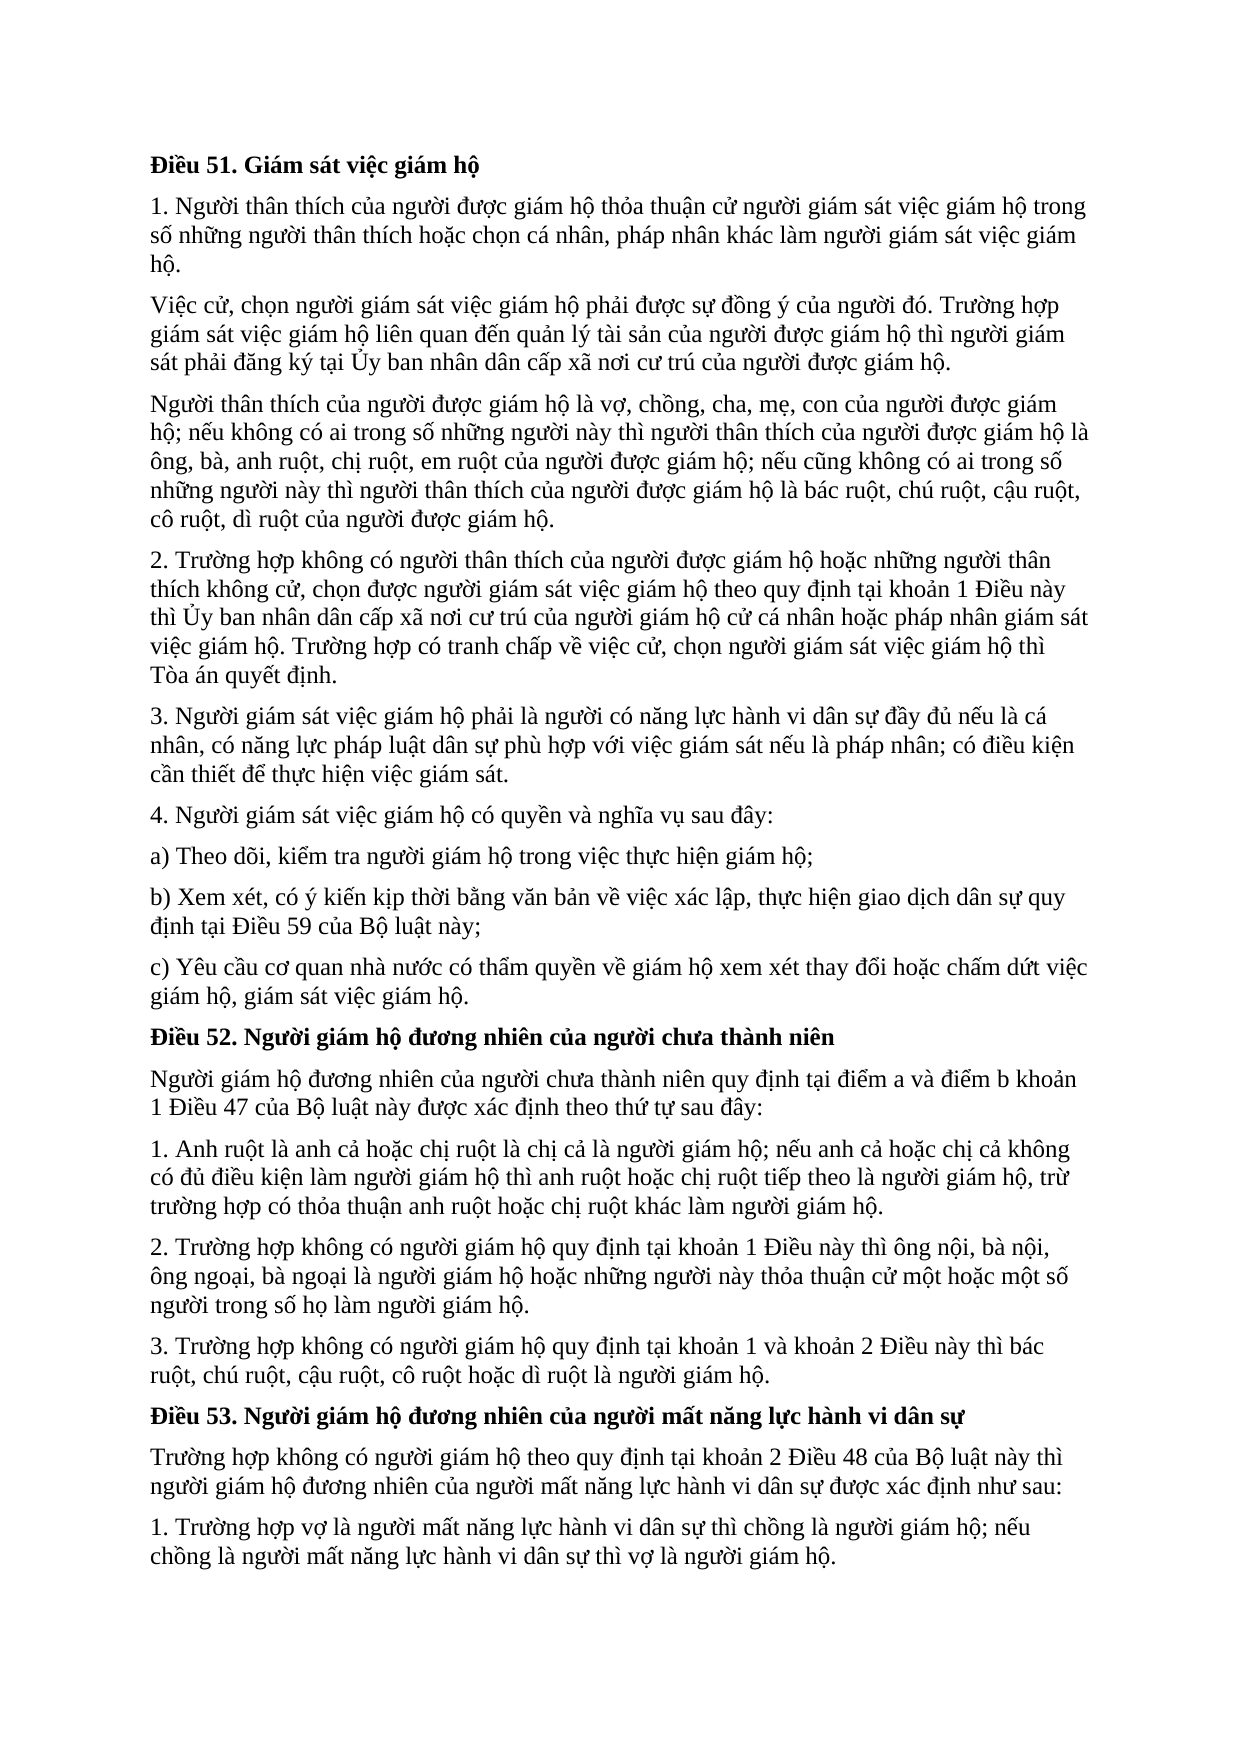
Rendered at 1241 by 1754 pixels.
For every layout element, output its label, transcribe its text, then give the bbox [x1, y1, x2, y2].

text Điều 52. Người giám hộ đương nhiên của người chưa thành niên [150, 1022, 1090, 1051]
text 1. Người thân thích của người được giám hộ thỏa thuận cử người giám sát việc giám hộ trong số những người thân thích hoặc chọn cá nhân, pháp nhân khác làm người giám sát việc giám hộ. [150, 191, 1090, 277]
text Trường hợp không có người giám hộ theo quy định tại khoản 2 Điều 48 của Bộ luật này thì người giám hộ đương nhiên của người mất năng lực hành vi dân sự được xác định như sau: [150, 1442, 1090, 1500]
text Người giám hộ đương nhiên của người chưa thành niên quy định tại điểm a và điểm b khoản 1 Điều 47 của Bộ luật này được xác định theo thứ tự sau đây: [150, 1064, 1090, 1121]
text b) Xem xét, có ý kiến kịp thời bằng văn bản về việc xác lập, thực hiện giao dịch dân sự quy định tại Điều 59 của Bộ luật này; [150, 882, 1090, 940]
text Việc cử, chọn người giám sát việc giám hộ phải được sự đồng ý của người đó. Trường hợp giám sát việc giám hộ liên quan đến quản lý tài sản của người được giám hộ thì người giám sát phải đăng ký tại Ủy ban nhân dân cấp xã nơi cư trú của người được giám hộ. [150, 290, 1090, 376]
text Người thân thích của người được giám hộ là vợ, chồng, cha, mẹ, con của người được giám hộ; nếu không có ai trong số những người này thì người thân thích của người được giám hộ là ông, bà, anh ruột, chị ruột, em ruột của người được giám hộ; nếu cũng không có ai trong số những người này thì người thân thích của người được giám hộ là bác ruột, chú ruột, cậu ruột, cô ruột, dì ruột của người được giám hộ. [150, 389, 1090, 532]
text a) Theo dõi, kiểm tra người giám hộ trong việc thực hiện giám hộ; [150, 841, 1090, 870]
text 4. Người giám sát việc giám hộ có quyền và nghĩa vụ sau đây: [150, 800, 1090, 829]
text c) Yêu cầu cơ quan nhà nước có thẩm quyền về giám hộ xem xét thay đổi hoặc chấm dứt việc giám hộ, giám sát việc giám hộ. [150, 952, 1090, 1010]
text 2. Trường hợp không có người giám hộ quy định tại khoản 1 Điều này thì ông nội, bà nội, ông ngoại, bà ngoại là người giám hộ hoặc những người này thỏa thuận cử một hoặc một số người trong số họ làm người giám hộ. [150, 1232, 1090, 1319]
text 1. Anh ruột là anh cả hoặc chị ruột là chị cả là người giám hộ; nếu anh cả hoặc chị cả không có đủ điều kiện làm người giám hộ thì anh ruột hoặc chị ruột tiếp theo là người giám hộ, trừ trường hợp có thỏa thuận anh ruột hoặc chị ruột khác làm người giám hộ. [150, 1134, 1090, 1220]
text 3. Người giám sát việc giám hộ phải là người có năng lực hành vi dân sự đầy đủ nếu là cá nhân, có năng lực pháp luật dân sự phù hợp với việc giám sát nếu là pháp nhân; có điều kiện cần thiết để thực hiện việc giám sát. [150, 701, 1090, 787]
text 1. Trường hợp vợ là người mất năng lực hành vi dân sự thì chồng là người giám hộ; nếu chồng là người mất năng lực hành vi dân sự thì vợ là người giám hộ. [150, 1512, 1090, 1570]
text Điều 53. Người giám hộ đương nhiên của người mất năng lực hành vi dân sự [150, 1401, 1090, 1430]
text Điều 51. Giám sát việc giám hộ [150, 150, 1090, 179]
text 3. Trường hợp không có người giám hộ quy định tại khoản 1 và khoản 2 Điều này thì bác ruột, chú ruột, cậu ruột, cô ruột hoặc dì ruột là người giám hộ. [150, 1331, 1090, 1389]
text 2. Trường hợp không có người thân thích của người được giám hộ hoặc những người thân thích không cử, chọn được người giám sát việc giám hộ theo quy định tại khoản 1 Điều này thì Ủy ban nhân dân cấp xã nơi cư trú của người giám hộ cử cá nhân hoặc pháp nhân giám sát việc giám hộ. Trường hợp có tranh chấp về việc cử, chọn người giám sát việc giám hộ thì Tòa án quyết định. [150, 545, 1090, 689]
